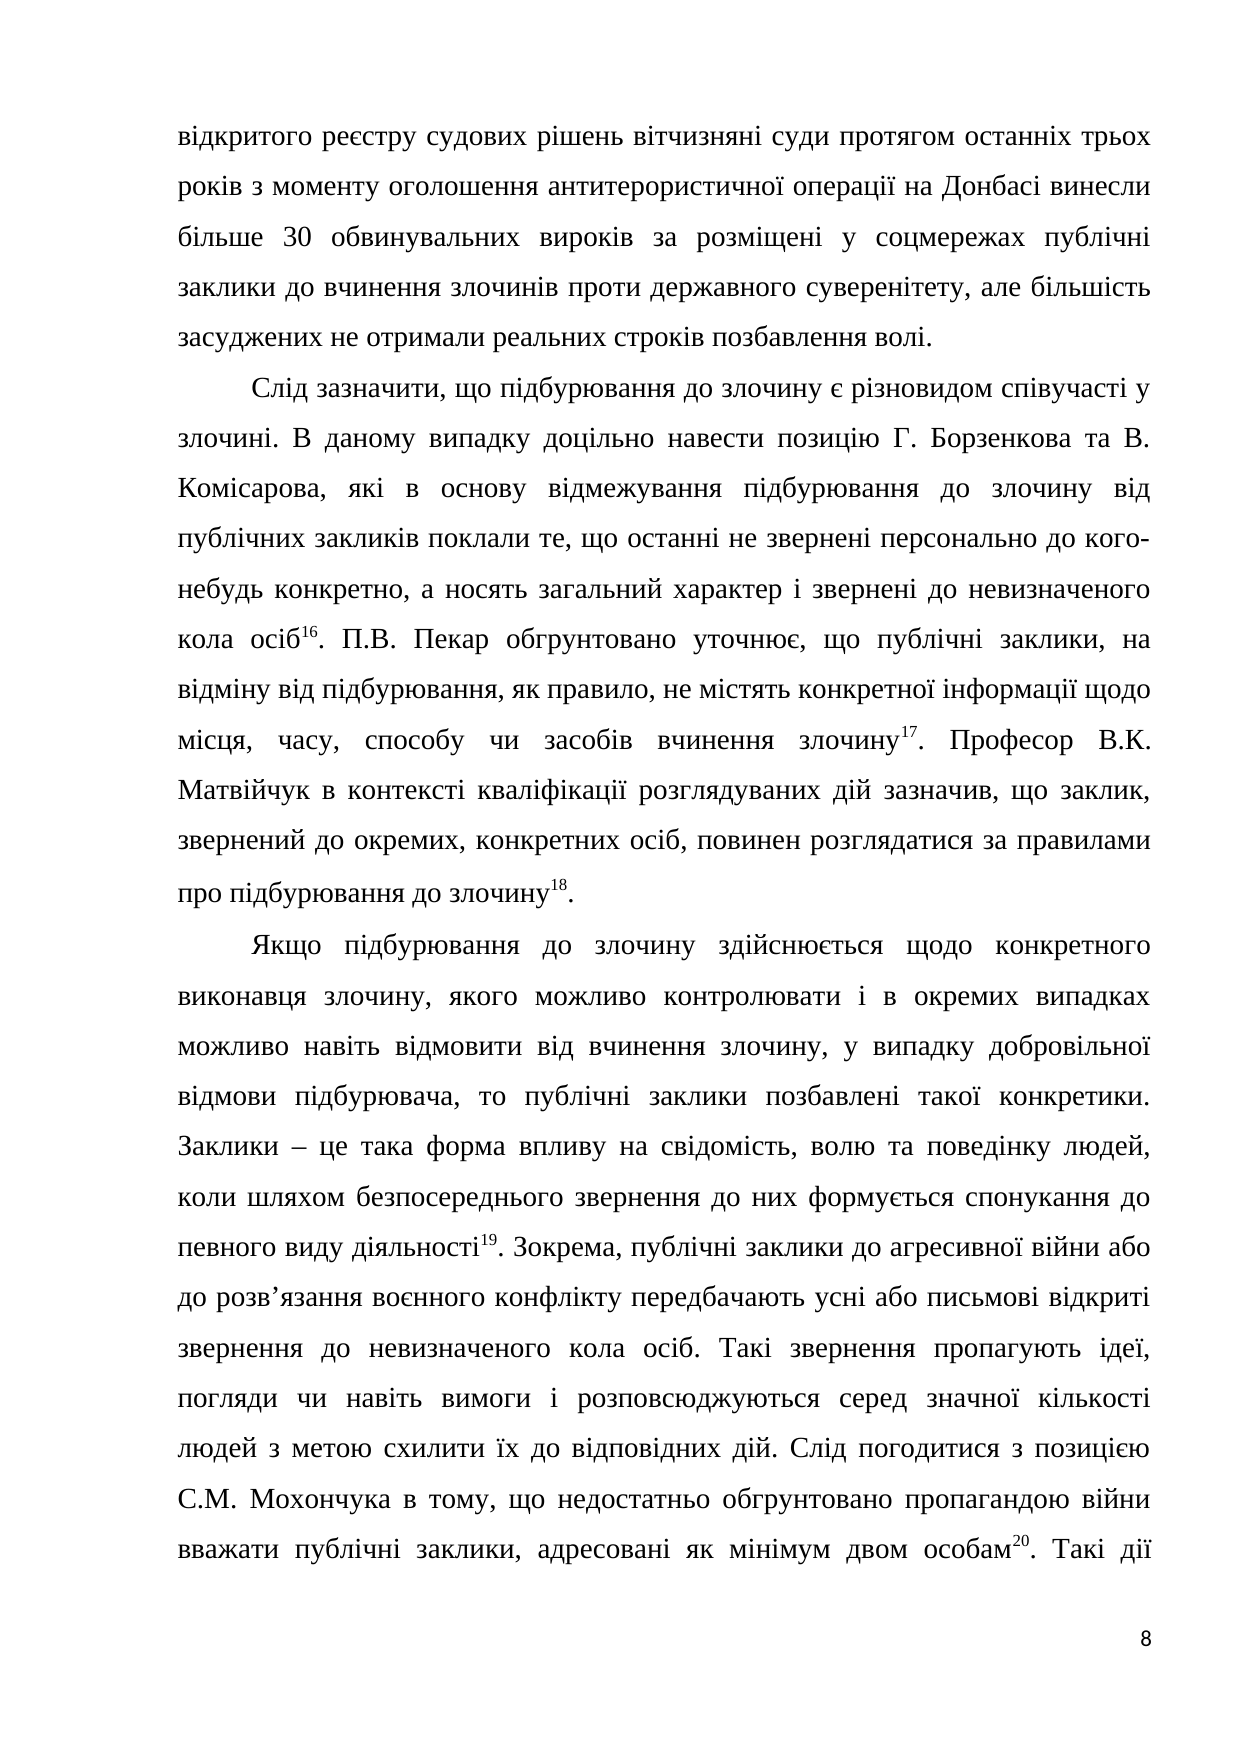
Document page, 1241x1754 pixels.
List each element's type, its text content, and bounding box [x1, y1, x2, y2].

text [177, 118, 1152, 353]
text Слід зазначити, що підбурювання до злочину є різновидом співучасті у злочині. В даному випадку доцільно навести позицію Г. Борзенкова та В. Комісарова, які в основу відмежування підбурювання до злочину від публічних закликів поклали те, що останні не звернені персонально до кого-небудь конкретно, а носять загальний характер і звернені до невизначеного кола осіб16. П.В. Пекар обгрунтовано уточнює, що публічні заклики, на відміну від підбурювання, як правило, не містять конкретної інформації щодо місця, часу, способу чи засобів вчинення злочину17. Професор В.К. Матвійчук в контексті кваліфікації розглядуваних дій зазначив, що заклик, звернений до окремих, конкретних осіб, повинен розглядатися за правилами про підбурювання до злочину18. [177, 370, 1152, 909]
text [177, 927, 1152, 1564]
